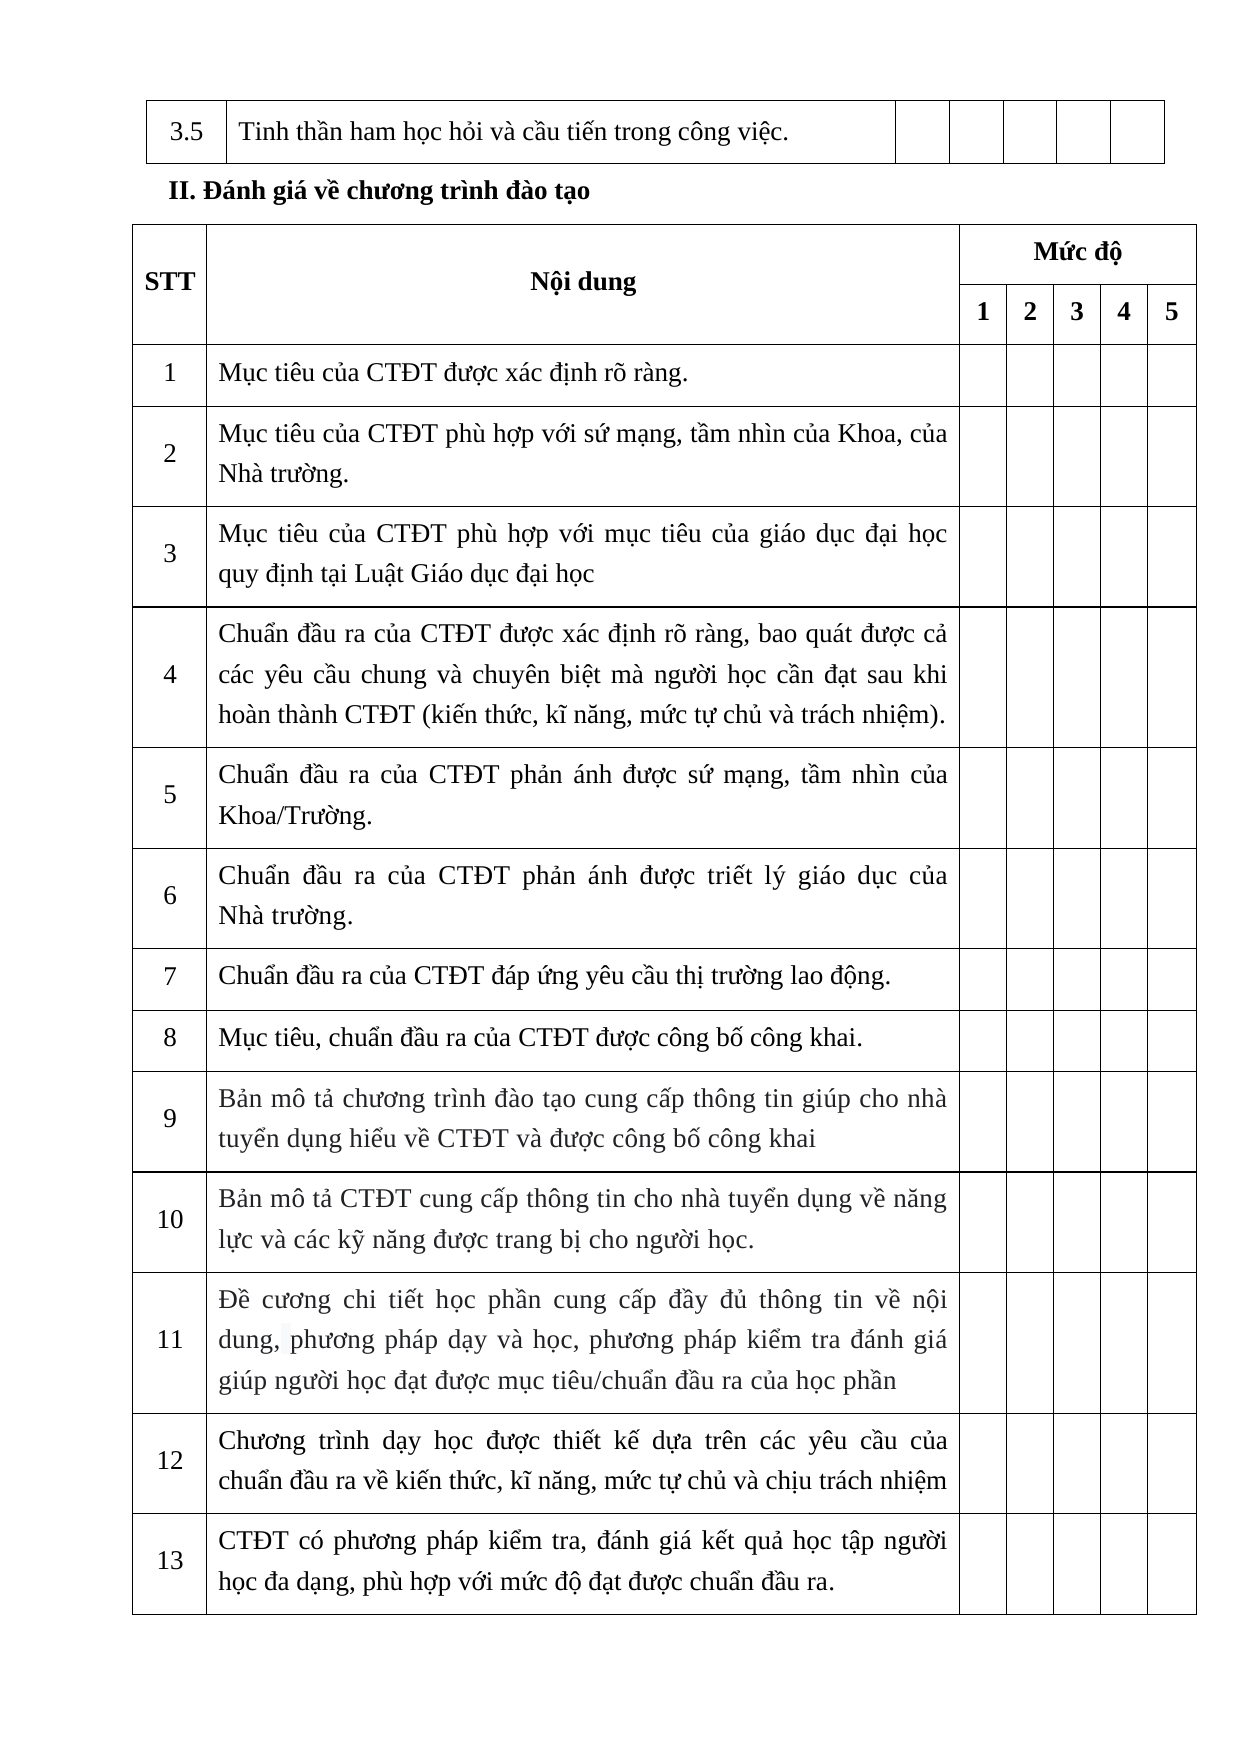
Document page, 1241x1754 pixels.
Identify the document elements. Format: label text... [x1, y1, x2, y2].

table_cell Mục tiêu, chuẩn đầu ra của CTĐT được công bố công khai. [207, 1011, 959, 1071]
table_cell [960, 1414, 1006, 1513]
table_cell [1007, 345, 1053, 406]
table_cell [1007, 748, 1053, 848]
table_cell [950, 101, 1003, 163]
table_cell [1148, 1072, 1196, 1171]
table_cell 2 [133, 407, 206, 506]
table_cell 1 [133, 345, 206, 406]
table_cell Chuẩn đầu ra của CTĐT đáp ứng yêu cầu thị trường lao động. [207, 949, 959, 1009]
table_cell Chuẩn đầu ra của CTĐT phản ánh được triết lý giáo dục của Nhà trường. [207, 849, 959, 948]
table_cell [1101, 849, 1147, 948]
table_cell [1148, 345, 1196, 406]
table_cell 11 [133, 1273, 206, 1413]
table_cell [960, 1072, 1006, 1171]
table_cell 8 [133, 1011, 206, 1071]
table_cell [1101, 949, 1147, 1009]
table_header STT [133, 225, 206, 344]
table_header Nội dung [207, 225, 959, 344]
table_cell [1007, 1273, 1053, 1413]
table_cell [1007, 407, 1053, 506]
table_cell 4 [1101, 285, 1147, 344]
table_cell [960, 507, 1006, 606]
table_cell CTĐT có phương pháp kiểm tra, đánh giá kết quả học tập người học đa dạng, phù hợp với mức độ đạt được chuẩn đầu ra. [207, 1514, 959, 1613]
table_cell [1148, 1414, 1196, 1513]
table_cell [1054, 1011, 1100, 1071]
table_cell 9 [133, 1072, 206, 1171]
table_cell [1101, 748, 1147, 848]
table_cell [960, 949, 1006, 1009]
table_cell [1101, 1514, 1147, 1613]
table_cell [960, 608, 1006, 747]
table_cell [1007, 1414, 1053, 1513]
table_cell [1007, 608, 1053, 747]
table_cell [1054, 608, 1100, 747]
table_cell [960, 1173, 1006, 1272]
table_cell [1148, 748, 1196, 848]
table_cell Mục tiêu của CTĐT phù hợp với mục tiêu của giáo dục đại học quy định tại Luật Giáo dục đại học [207, 507, 959, 606]
table_cell 5 [133, 748, 206, 848]
table_cell Đề cương chi tiết học phần cung cấp đầy đủ thông tin về nội dung, phương pháp dạy và học, phương pháp kiểm tra đánh giá giúp người học đạt được mục tiêu/chuẩn đầu ra của học phần [207, 1273, 959, 1413]
table_cell [1007, 1011, 1053, 1071]
table_cell 12 [133, 1414, 206, 1513]
table_header Mức độ [960, 225, 1196, 284]
table_cell [960, 407, 1006, 506]
table_cell 10 [133, 1173, 206, 1272]
table_cell [960, 1011, 1006, 1071]
text II. Đánh giá về chương trình đào tạo [148, 174, 1152, 205]
table_cell [1148, 407, 1196, 506]
table_cell Bản mô tả chương trình đào tạo cung cấp thông tin giúp cho nhà tuyển dụng hiểu về CTĐT và được công bố công khai [207, 1072, 959, 1171]
table_cell [1054, 949, 1100, 1009]
table_cell Tinh thần ham học hỏi và cầu tiến trong công việc. [227, 101, 895, 163]
table_cell 7 [133, 949, 206, 1009]
table_cell 2 [1007, 285, 1053, 344]
table_cell [1054, 1072, 1100, 1171]
table_cell [1148, 1514, 1196, 1613]
table_cell [1101, 1273, 1147, 1413]
table_cell [1054, 345, 1100, 406]
table_cell [1007, 1514, 1053, 1613]
table_cell [1007, 507, 1053, 606]
table_cell [1054, 1273, 1100, 1413]
table_cell [1111, 101, 1164, 163]
table_cell [1101, 1414, 1147, 1513]
table_cell [1054, 407, 1100, 506]
table_cell [1101, 1072, 1147, 1171]
table_cell [1054, 1173, 1100, 1272]
table_cell [1148, 849, 1196, 948]
table_cell [1101, 507, 1147, 606]
table_cell Mục tiêu của CTĐT phù hợp với sứ mạng, tầm nhìn của Khoa, của Nhà trường. [207, 407, 959, 506]
table_cell [1101, 1011, 1147, 1071]
table_cell [1101, 345, 1147, 406]
table_cell [960, 345, 1006, 406]
table_cell 1 [960, 285, 1006, 344]
table_cell [896, 101, 949, 163]
table_cell [1148, 1173, 1196, 1272]
table_cell [1054, 507, 1100, 606]
table_cell [960, 1514, 1006, 1613]
table_cell [1007, 1072, 1053, 1171]
table_cell [960, 849, 1006, 948]
table_cell Mục tiêu của CTĐT được xác định rõ ràng. [207, 345, 959, 406]
table_cell [1148, 507, 1196, 606]
table_cell Chương trình dạy học được thiết kế dựa trên các yêu cầu của chuẩn đầu ra về kiến thức, kĩ năng, mức tự chủ và chịu trách nhiệm [207, 1414, 959, 1513]
table_cell [1054, 849, 1100, 948]
table_cell 13 [133, 1514, 206, 1613]
table_cell [960, 1273, 1006, 1413]
table_cell [1054, 748, 1100, 848]
table_cell [1148, 949, 1196, 1009]
table_cell [1054, 1414, 1100, 1513]
table_cell [1007, 849, 1053, 948]
table_cell 6 [133, 849, 206, 948]
table_cell 4 [133, 608, 206, 747]
table_cell 3 [1054, 285, 1100, 344]
table_cell [1148, 608, 1196, 747]
table_cell [1101, 407, 1147, 506]
table_cell [1101, 608, 1147, 747]
table_cell [1007, 1173, 1053, 1272]
table_cell [1054, 1514, 1100, 1613]
table_cell Bản mô tả CTĐT cung cấp thông tin cho nhà tuyển dụng về năng lực và các kỹ năng được trang bị cho người học. [207, 1173, 959, 1272]
table_cell [960, 748, 1006, 848]
table_cell [1148, 1273, 1196, 1413]
table_cell 3.5 [147, 101, 226, 163]
table_cell Chuẩn đầu ra của CTĐT phản ánh được sứ mạng, tầm nhìn của Khoa/Trường. [207, 748, 959, 848]
table_cell [1057, 101, 1110, 163]
table_cell 3 [133, 507, 206, 606]
table_cell [1007, 949, 1053, 1009]
table_cell [1148, 1011, 1196, 1071]
table_cell Chuẩn đầu ra của CTĐT được xác định rõ ràng, bao quát được cả các yêu cầu chung và chuyên biệt mà người học cần đạt sau khi hoàn thành CTĐT (kiến thức, kĩ năng, mức tự chủ và trách nhiệm). [207, 608, 959, 747]
table_cell [1004, 101, 1056, 163]
table_cell [1101, 1173, 1147, 1272]
table_cell 5 [1148, 285, 1196, 344]
